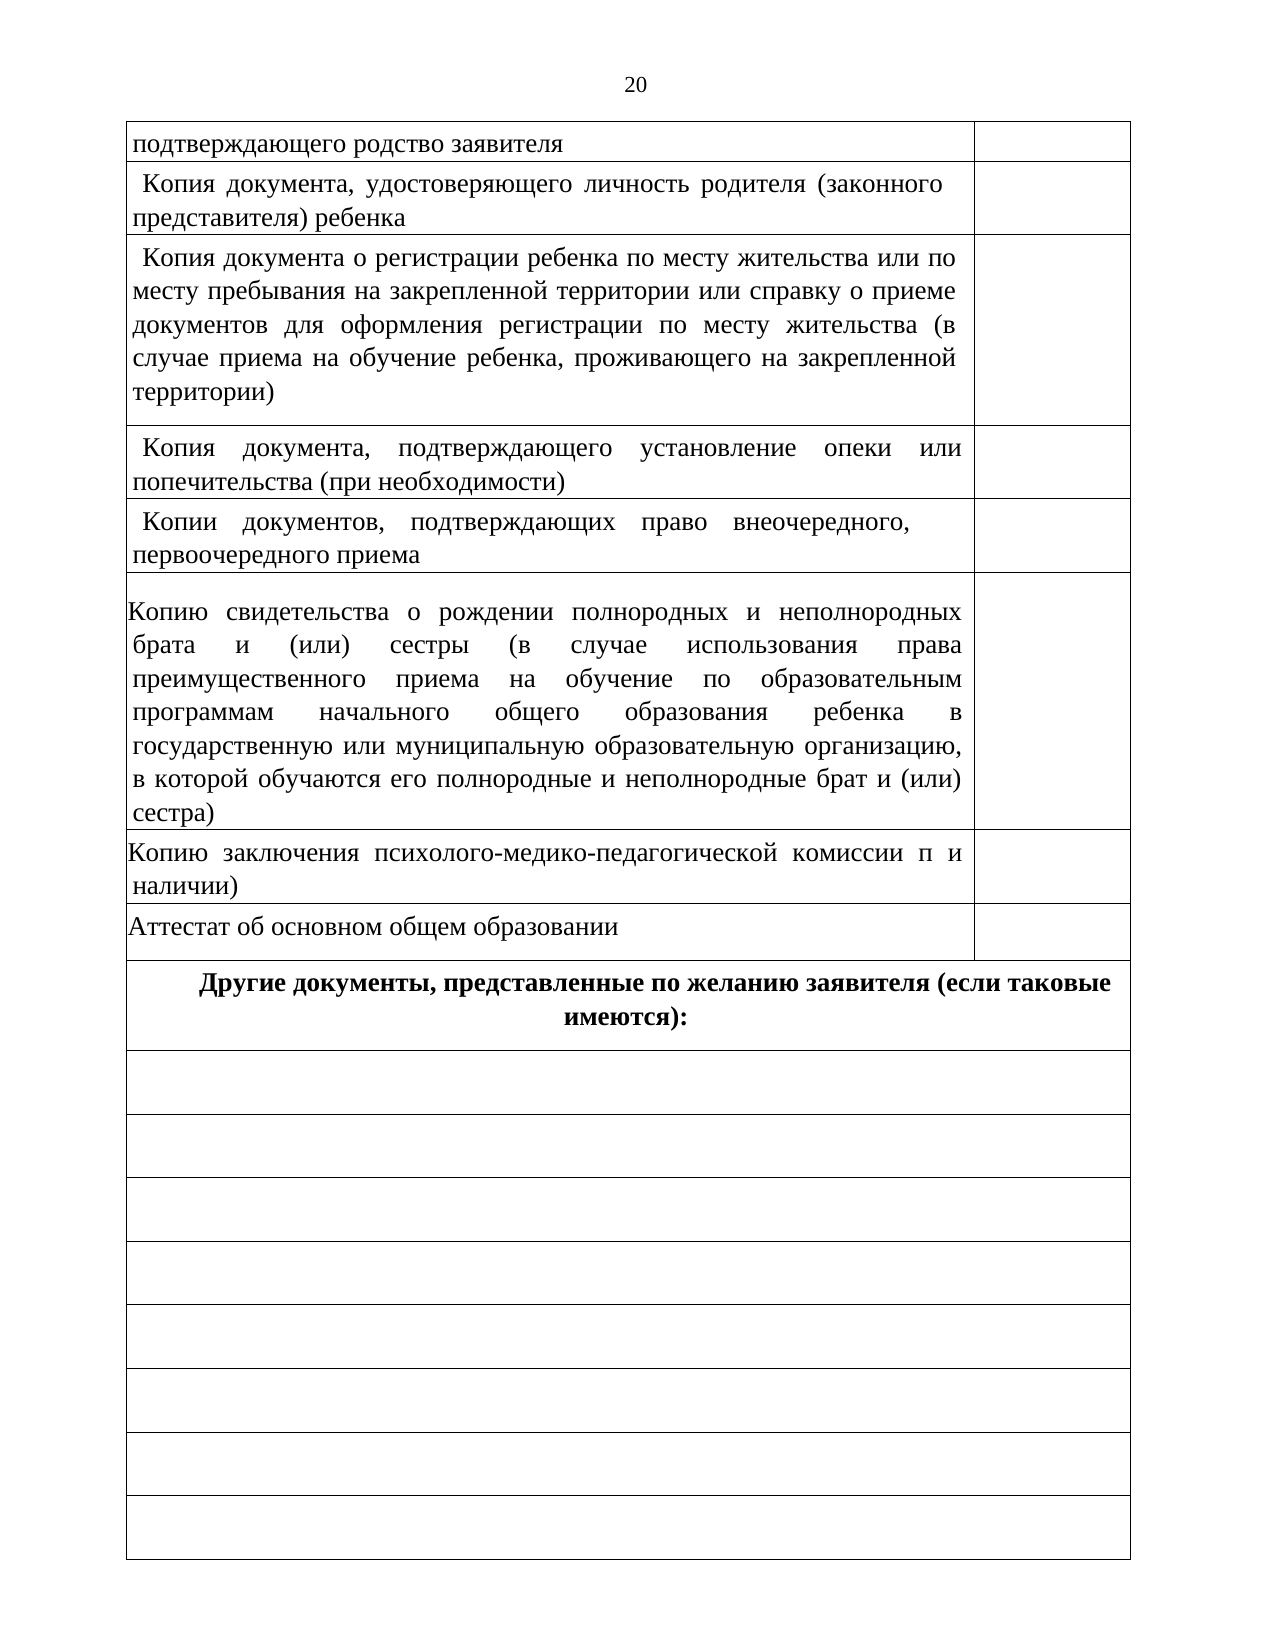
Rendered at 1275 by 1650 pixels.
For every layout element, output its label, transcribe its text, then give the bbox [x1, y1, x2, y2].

table_cell [975, 162, 1130, 234]
table_cell Копию свидетельства о рождении полнородных и неполнородных брата и (или) сестры (в случае использования права преимущественного приема на обучение по образовательным программам начального общего образования ребенка в государственную или муниципальную образовательную организацию, в которой обучаются его полнородные и неполнородные брат и (или) сестра) [127, 573, 974, 829]
table_cell Аттестат об основном общем образовании [127, 904, 974, 960]
table_cell [127, 1115, 1130, 1177]
table_cell Копии документов, подтверждающих право внеочередного, первоочередного приема [127, 499, 974, 572]
table_cell [975, 830, 1130, 903]
table_cell Копию заключения психолого-медико-педагогической комиссии п и наличии) [127, 830, 974, 903]
table_cell [127, 1051, 1130, 1114]
table_cell Копия документа, удостоверяющего личность родителя (законного представителя) ребенка [127, 162, 974, 234]
table_cell [127, 1369, 1130, 1431]
table_cell [127, 1496, 1130, 1558]
table_cell [975, 122, 1130, 161]
table_cell [127, 1178, 1130, 1241]
table_cell [975, 235, 1130, 424]
table_cell [975, 573, 1130, 829]
table_cell [975, 426, 1130, 498]
table_cell [127, 1305, 1130, 1368]
table_cell Копия документа, подтверждающего установление опеки или попечительства (при необходимости) [127, 426, 974, 498]
table_cell [127, 1242, 1130, 1304]
table_cell [975, 904, 1130, 960]
table_cell [975, 499, 1130, 572]
table_cell Копия документа о регистрации ребенка по месту жительства или по месту пребывания на закрепленной территории или справку о приеме документов для оформления регистрации по месту жительства (в случае приема на обучение ребенка, проживающего на закрепленной территории) [127, 235, 974, 424]
table_cell [127, 1433, 1130, 1495]
table_cell Другие документы, представленные по желанию заявителя (если таковые имеются): [127, 961, 1130, 1050]
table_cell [127, 122, 974, 161]
